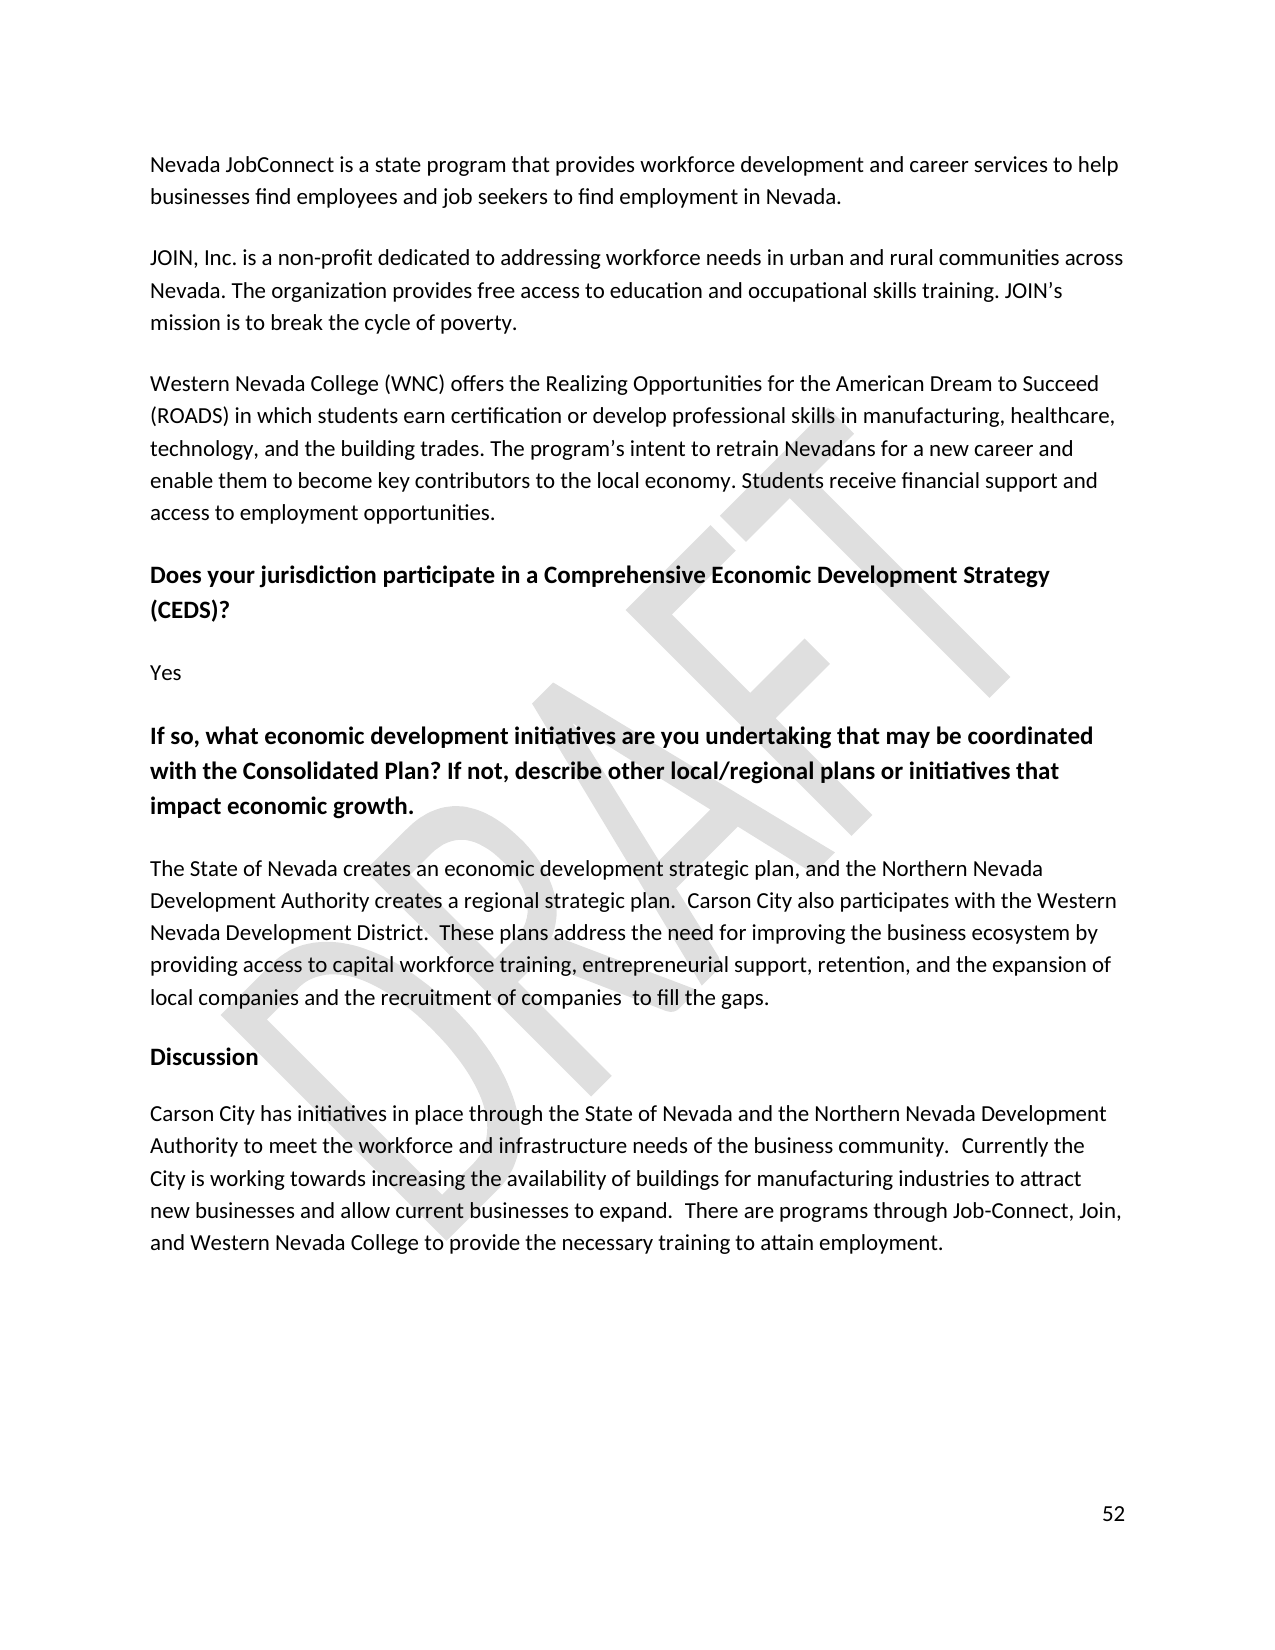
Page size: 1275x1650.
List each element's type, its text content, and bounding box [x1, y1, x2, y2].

text If so, what economic development initiatives are you undertaking that may be coordinated with the Consolidated Plan? If not, describe other local/regional plans or initiatives that impact economic growth. [150, 720, 1125, 820]
text Discussion [150, 1044, 1125, 1070]
text Yes [150, 658, 1125, 687]
text The State of Nevada creates an economic development strategic plan, and the Northern Nevada Development Authority creates a regional strategic plan. Carson City also participates with the Western Nevada Development District. These plans address the need for improving the business ecosystem by providing access to capital workforce training, entrepreneurial support, retention, and the expansion of local companies and the recruitment of companies to fill the gaps. [150, 854, 1125, 1011]
text Western Nevada College (WNC) offers the Realizing Opportunities for the American Dream to Succeed (ROADS) in which students earn certification or develop professional skills in manufacturing, healthcare, technology, and the building trades. The program’s intent to retrain Nevadans for a new career and enable them to become key contributors to the local economy. Students receive financial support and access to employment opportunities. [150, 369, 1125, 526]
text JOIN, Inc. is a non-profit dedicated to addressing workforce needs in urban and rural communities across Nevada. The organization provides free access to education and occupational skills training. JOIN’s mission is to break the cycle of poverty. [150, 243, 1125, 336]
text Nevada JobConnect is a state program that provides workforce development and career services to help businesses find employees and job seekers to find employment in Nevada. [150, 150, 1125, 210]
text Carson City has initiatives in place through the State of Nevada and the Northern Nevada Development Authority to meet the workforce and infrastructure needs of the business community. Currently the City is working towards increasing the availability of buildings for manufacturing industries to attract new businesses and allow current businesses to expand. There are programs through Job-Connect, Join, and Western Nevada College to provide the necessary training to attain employment. [150, 1099, 1125, 1256]
text Does your jurisdiction participate in a Comprehensive Economic Development Strategy (CEDS)? [150, 559, 1125, 625]
